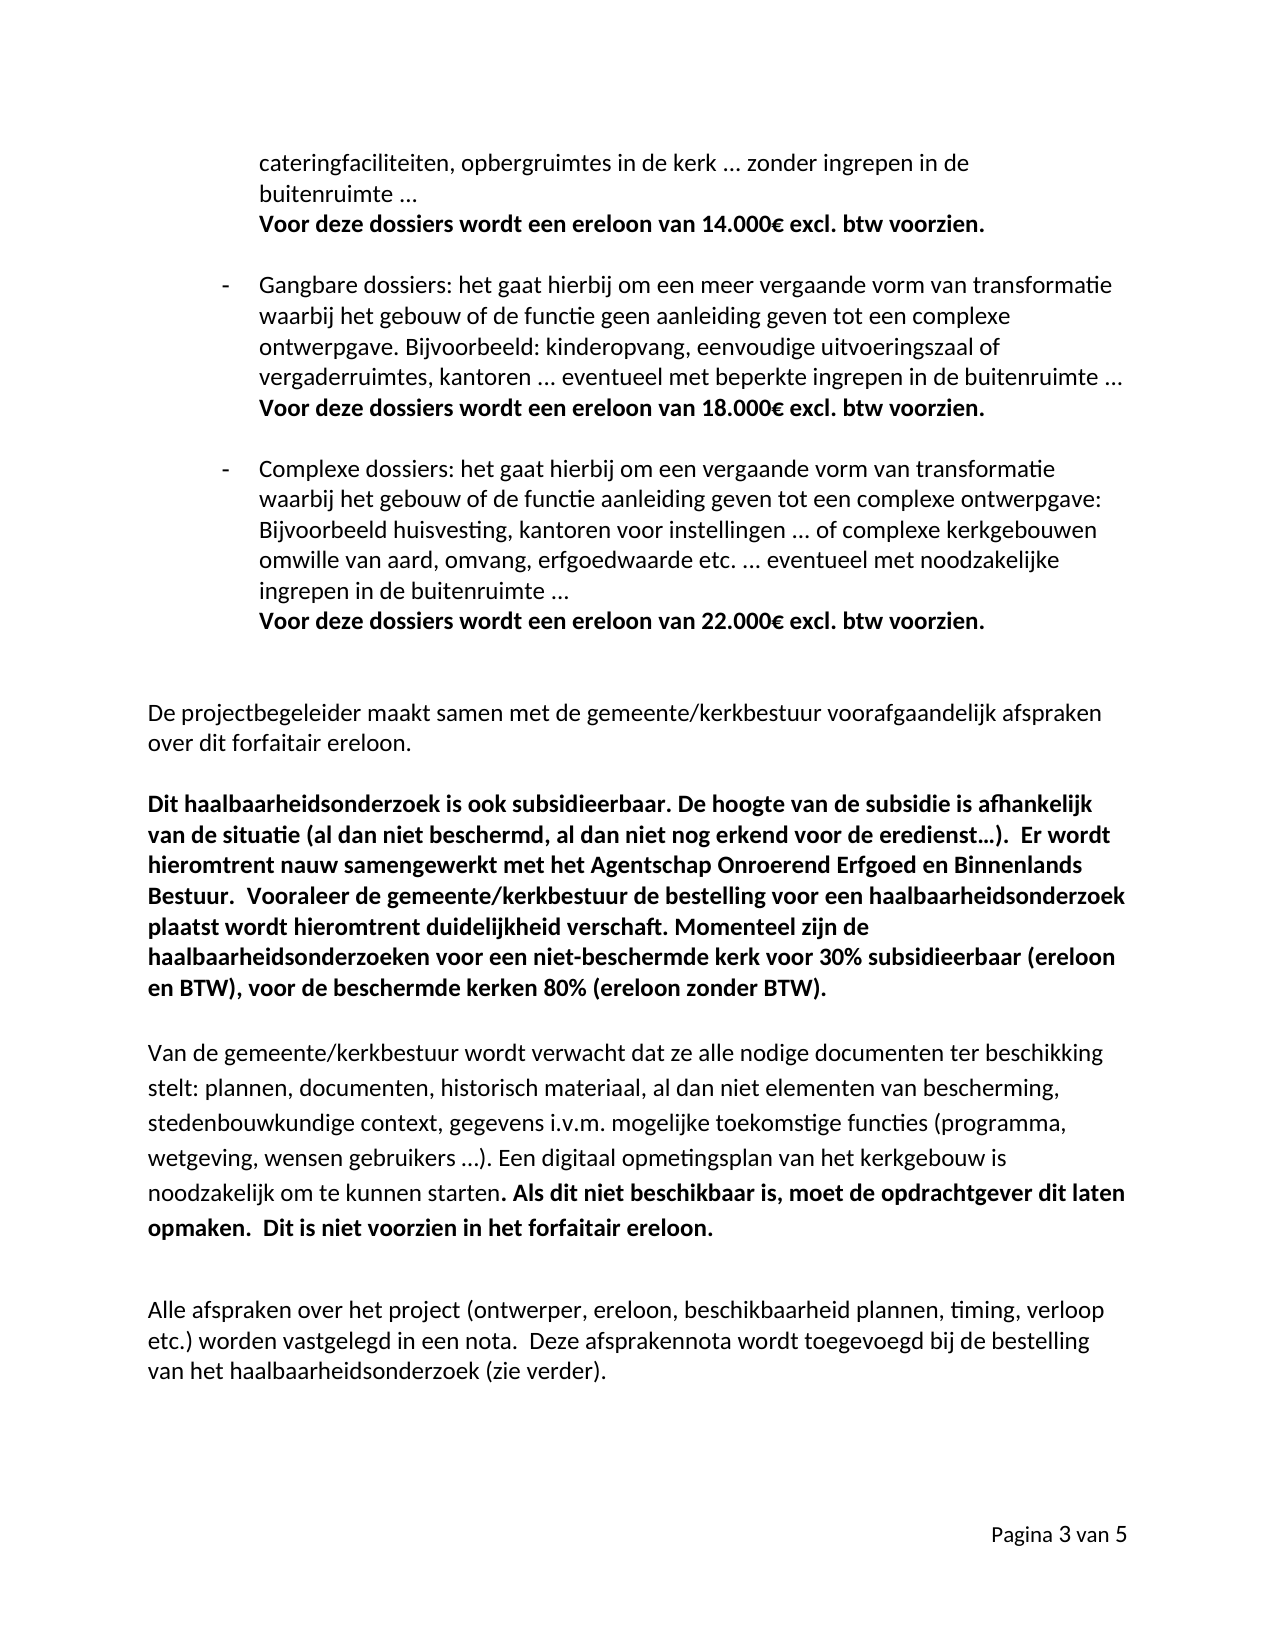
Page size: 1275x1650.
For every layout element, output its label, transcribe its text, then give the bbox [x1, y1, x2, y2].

text Voor deze dossiers wordt een ereloon van 18.000€ excl. btw voorzien. [259, 392, 1127, 422]
text De projectbegeleider maakt samen met de gemeente/kerkbestuur voorafgaandelijk afspraken over dit forfaitair ereloon. [148, 697, 1127, 758]
list Complexe dossiers: het gaat hierbij om een vergaande vorm van transformatie waarbij het gebouw of de functie aanleiding geven tot een complexe ontwerpgave: Bijvoorbeeld huisvesting, kantoren voor instellingen ... of complexe kerkgebouwen omwille van aard, omvang, erfgoedwaarde etc. ... eventueel met noodzakelijke ingrepen in de buitenruimte ... [221, 453, 1127, 605]
text Voor deze dossiers wordt een ereloon van 14.000€ excl. btw voorzien. [259, 209, 1127, 239]
text Dit haalbaarheidsonderzoek is ook subsidieerbaar. De hoogte van de subsidie is afhankelijk van de situatie (al dan niet beschermd, al dan niet nog erkend voor de eredienst…). Er wordt hieromtrent nauw samengewerkt met het Agentschap Onroerend Erfgoed en Binnenlands Bestuur. Vooraleer de gemeente/kerkbestuur de bestelling voor een haalbaarheidsonderzoek plaatst wordt hieromtrent duidelijkheid verschaft. Momenteel zijn de haalbaarheidsonderzoeken voor een niet-beschermde kerk voor 30% subsidieerbaar (ereloon en BTW), voor de beschermde kerken 80% (ereloon zonder BTW). [148, 788, 1127, 1002]
text Van de gemeente/kerkbestuur wordt verwacht dat ze alle nodige documenten ter beschikking stelt: plannen, documenten, historisch materiaal, al dan niet elementen van bescherming, stedenbouwkundige context, gegevens i.v.m. mogelijke toekomstige functies (programma, wetgeving, wensen gebruikers …). Een digitaal opmetingsplan van het kerkgebouw is noodzakelijk om te kunnen starten. Als dit niet beschikbaar is, moet de opdrachtgever dit laten opmaken. Dit is niet voorzien in het forfaitair ereloon. [148, 1037, 1127, 1243]
text Alle afspraken over het project (ontwerper, ereloon, beschikbaarheid plannen, timing, verloop etc.) worden vastgelegd in een nota. Deze afsprakennota wordt toegevoegd bij de bestelling van het haalbaarheidsonderzoek (zie verder). [148, 1294, 1127, 1386]
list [221, 148, 1127, 209]
text Voor deze dossiers wordt een ereloon van 22.000€ excl. btw voorzien. [259, 605, 1127, 636]
list Gangbare dossiers: het gaat hierbij om een meer vergaande vorm van transformatie waarbij het gebouw of de functie geen aanleiding geven tot een complexe ontwerpgave. Bijvoorbeeld: kinderopvang, eenvoudige uitvoeringszaal of vergaderruimtes, kantoren ... eventueel met beperkte ingrepen in de buitenruimte ... [221, 270, 1127, 392]
